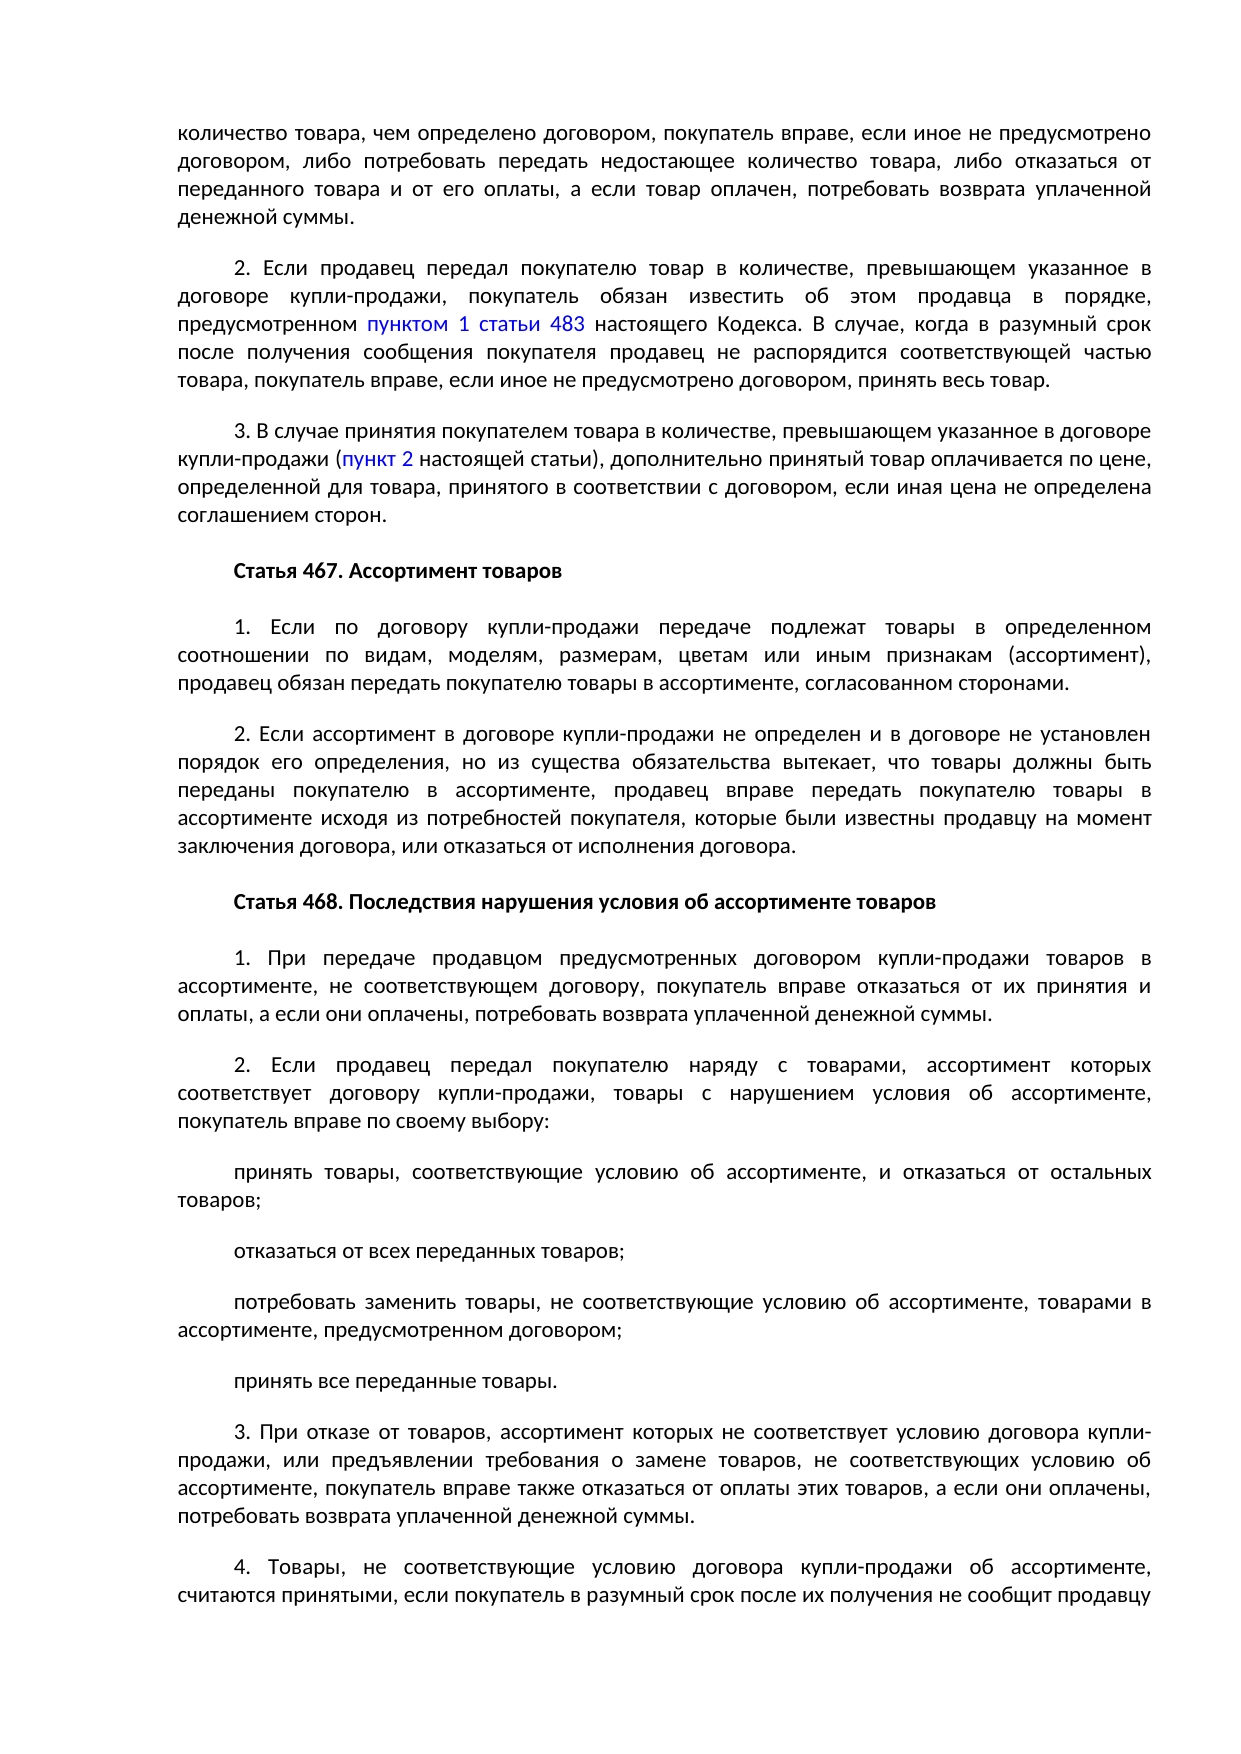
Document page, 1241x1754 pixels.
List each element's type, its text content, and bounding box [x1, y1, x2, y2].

text потребовать заменить товары, не соответствующие условию об ассортименте, товарами в ассортименте, предусмотренном договором; [177, 1287, 1152, 1343]
title Статья 467. Ассортимент товаров [177, 556, 1152, 584]
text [177, 118, 1152, 230]
text принять все переданные товары. [177, 1366, 1152, 1394]
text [177, 1552, 1152, 1608]
text 2. Если продавец передал покупателю товар в количестве, превышающем указанное в договоре купли-продажи, покупатель обязан известить об этом продавца в порядке, предусмотренном пунктом 1 статьи 483 настоящего Кодекса. В случае, когда в разумный срок после получения сообщения покупателя продавец не распорядится соответствующей частью товара, покупатель вправе, если иное не предусмотрено договором, принять весь товар. [177, 253, 1152, 393]
text 2. Если продавец передал покупателю наряду с товарами, ассортимент которых соответствует договору купли-продажи, товары с нарушением условия об ассортименте, покупатель вправе по своему выбору: [177, 1050, 1152, 1134]
text 3. При отказе от товаров, ассортимент которых не соответствует условию договора купли-продажи, или предъявлении требования о замене товаров, не соответствующих условию об ассортименте, покупатель вправе также отказаться от оплаты этих товаров, а если они оплачены, потребовать возврата уплаченной денежной суммы. [177, 1417, 1152, 1529]
text 2. Если ассортимент в договоре купли-продажи не определен и в договоре не установлен порядок его определения, но из существа обязательства вытекает, что товары должны быть переданы покупателю в ассортименте, продавец вправе передать покупателю товары в ассортименте исходя из потребностей покупателя, которые были известны продавцу на момент заключения договора, или отказаться от исполнения договора. [177, 719, 1152, 859]
text 3. В случае принятия покупателем товара в количестве, превышающем указанное в договоре купли-продажи (пункт 2 настоящей статьи), дополнительно принятый товар оплачивается по цене, определенной для товара, принятого в соответствии с договором, если иная цена не определена соглашением сторон. [177, 416, 1152, 528]
text отказаться от всех переданных товаров; [177, 1236, 1152, 1264]
text принять товары, соответствующие условию об ассортименте, и отказаться от остальных товаров; [177, 1157, 1152, 1213]
text 1. При передаче продавцом предусмотренных договором купли-продажи товаров в ассортименте, не соответствующем договору, покупатель вправе отказаться от их принятия и оплаты, а если они оплачены, потребовать возврата уплаченной денежной суммы. [177, 943, 1152, 1027]
text 1. Если по договору купли-продажи передаче подлежат товары в определенном соотношении по видам, моделям, размерам, цветам или иным признакам (ассортимент), продавец обязан передать покупателю товары в ассортименте, согласованном сторонами. [177, 612, 1152, 696]
title Статья 468. Последствия нарушения условия об ассортименте товаров [177, 887, 1152, 915]
